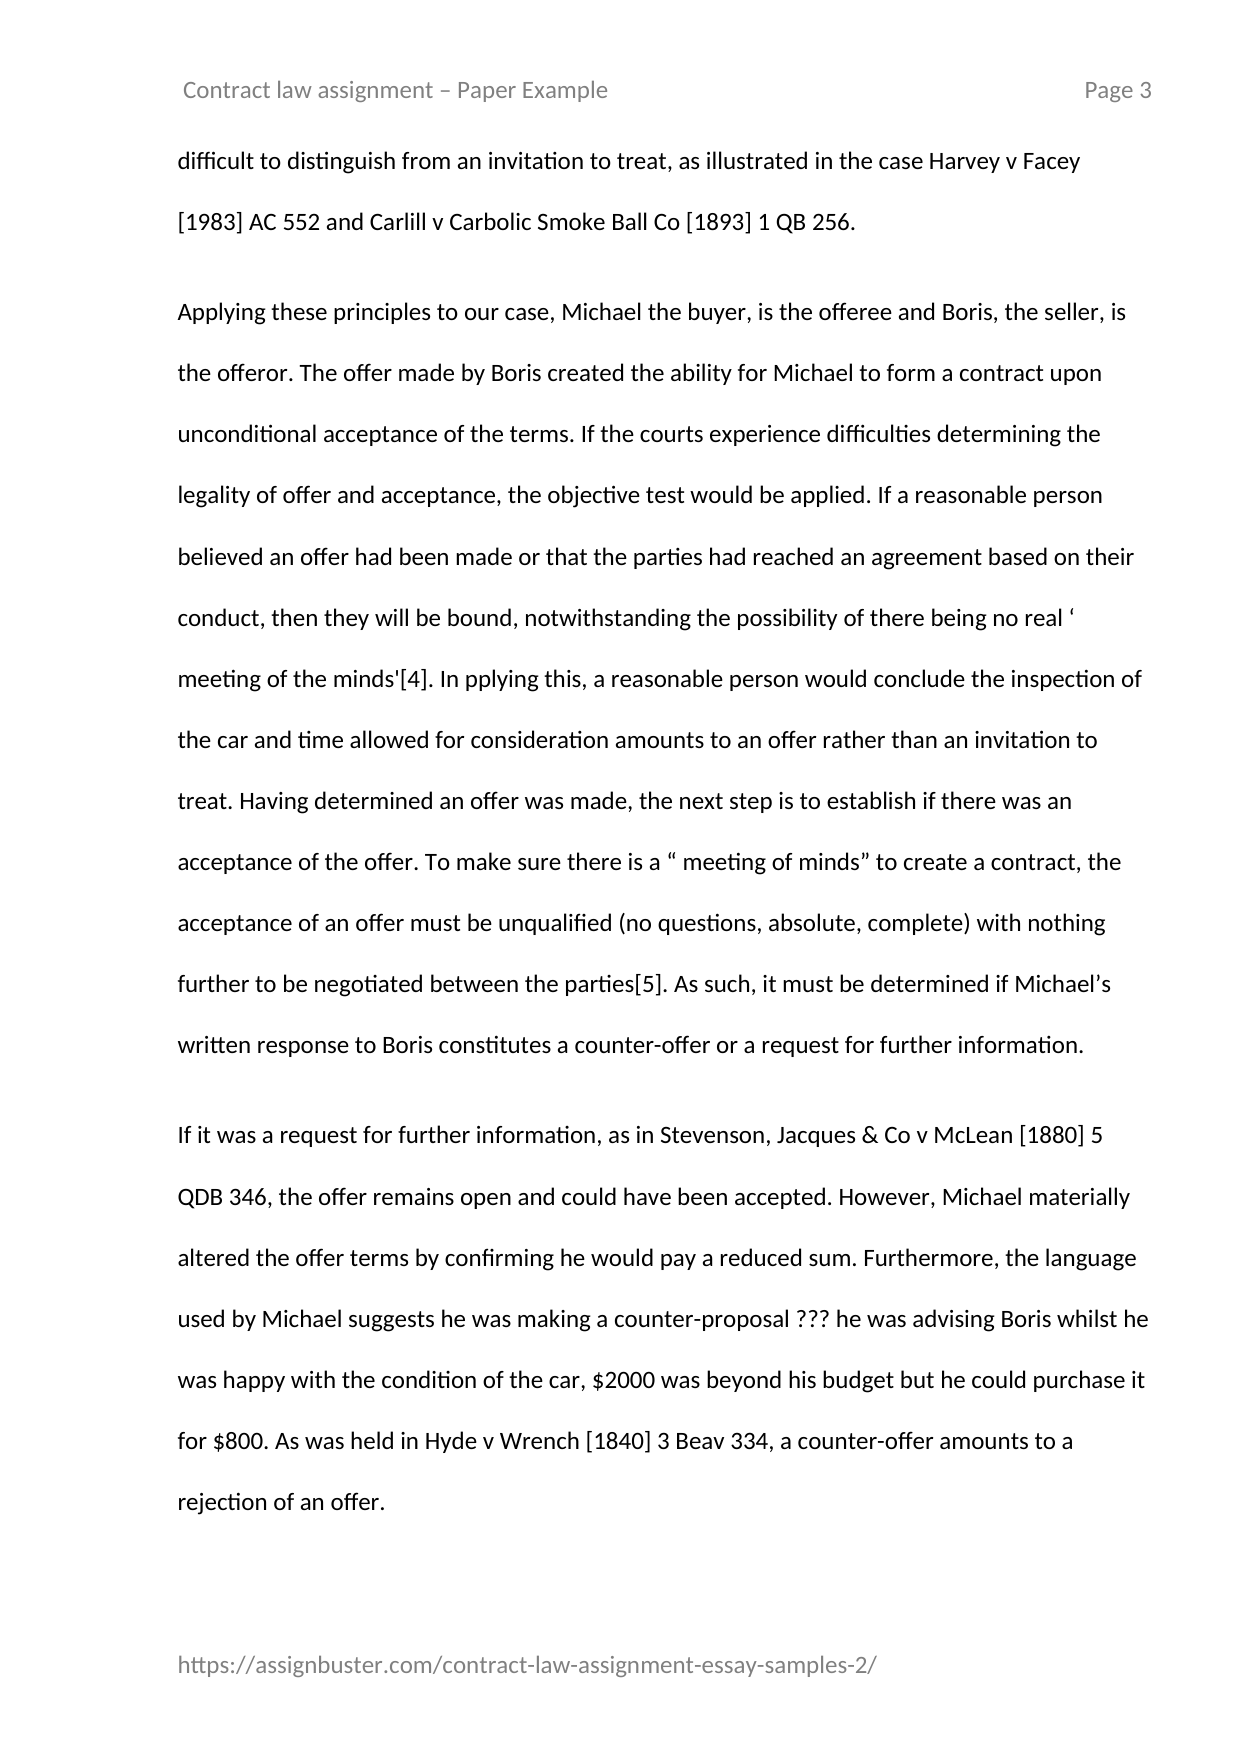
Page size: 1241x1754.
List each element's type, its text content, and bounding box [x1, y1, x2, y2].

text If it was a request for further information, as in Stevenson, Jacques & Co v McLean [1880] 5 QDB 346, the offer remains open and could have been accepted. However, Michael materially altered the offer terms by confirming he would pay a reduced sum. Furthermore, the language used by Michael suggests he was making a counter-proposal ??? he was advising Boris whilst he was happy with the condition of the car, $2000 was beyond his budget but he could purchase it for $800. As was held in Hyde v Wrench [1840] 3 Beav 334, a counter-offer amounts to a rejection of an offer. [177, 1119, 1152, 1516]
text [177, 145, 1152, 237]
text Applying these principles to our case, Michael the buyer, is the offeree and Boris, the seller, is the offeror. The offer made by Boris created the ability for Michael to form a contract upon unconditional acceptance of the terms. If the courts experience difficulties determining the legality of offer and acceptance, the objective test would be applied. If a reasonable person believed an offer had been made or that the parties had reached an agreement based on their conduct, then they will be bound, notwithstanding the possibility of there being no real ‘ meeting of the minds'[4]. In pplying this, a reasonable person would conclude the inspection of the car and time allowed for consideration amounts to an offer rather than an invitation to treat. Having determined an offer was made, the next step is to establish if there was an acceptance of the offer. To make sure there is a “ meeting of minds” to create a contract, the acceptance of an offer must be unqualified (no questions, absolute, complete) with nothing further to be negotiated between the parties[5]. As such, it must be determined if Michael’s written response to Boris constitutes a counter-offer or a request for further information. [177, 297, 1152, 1059]
